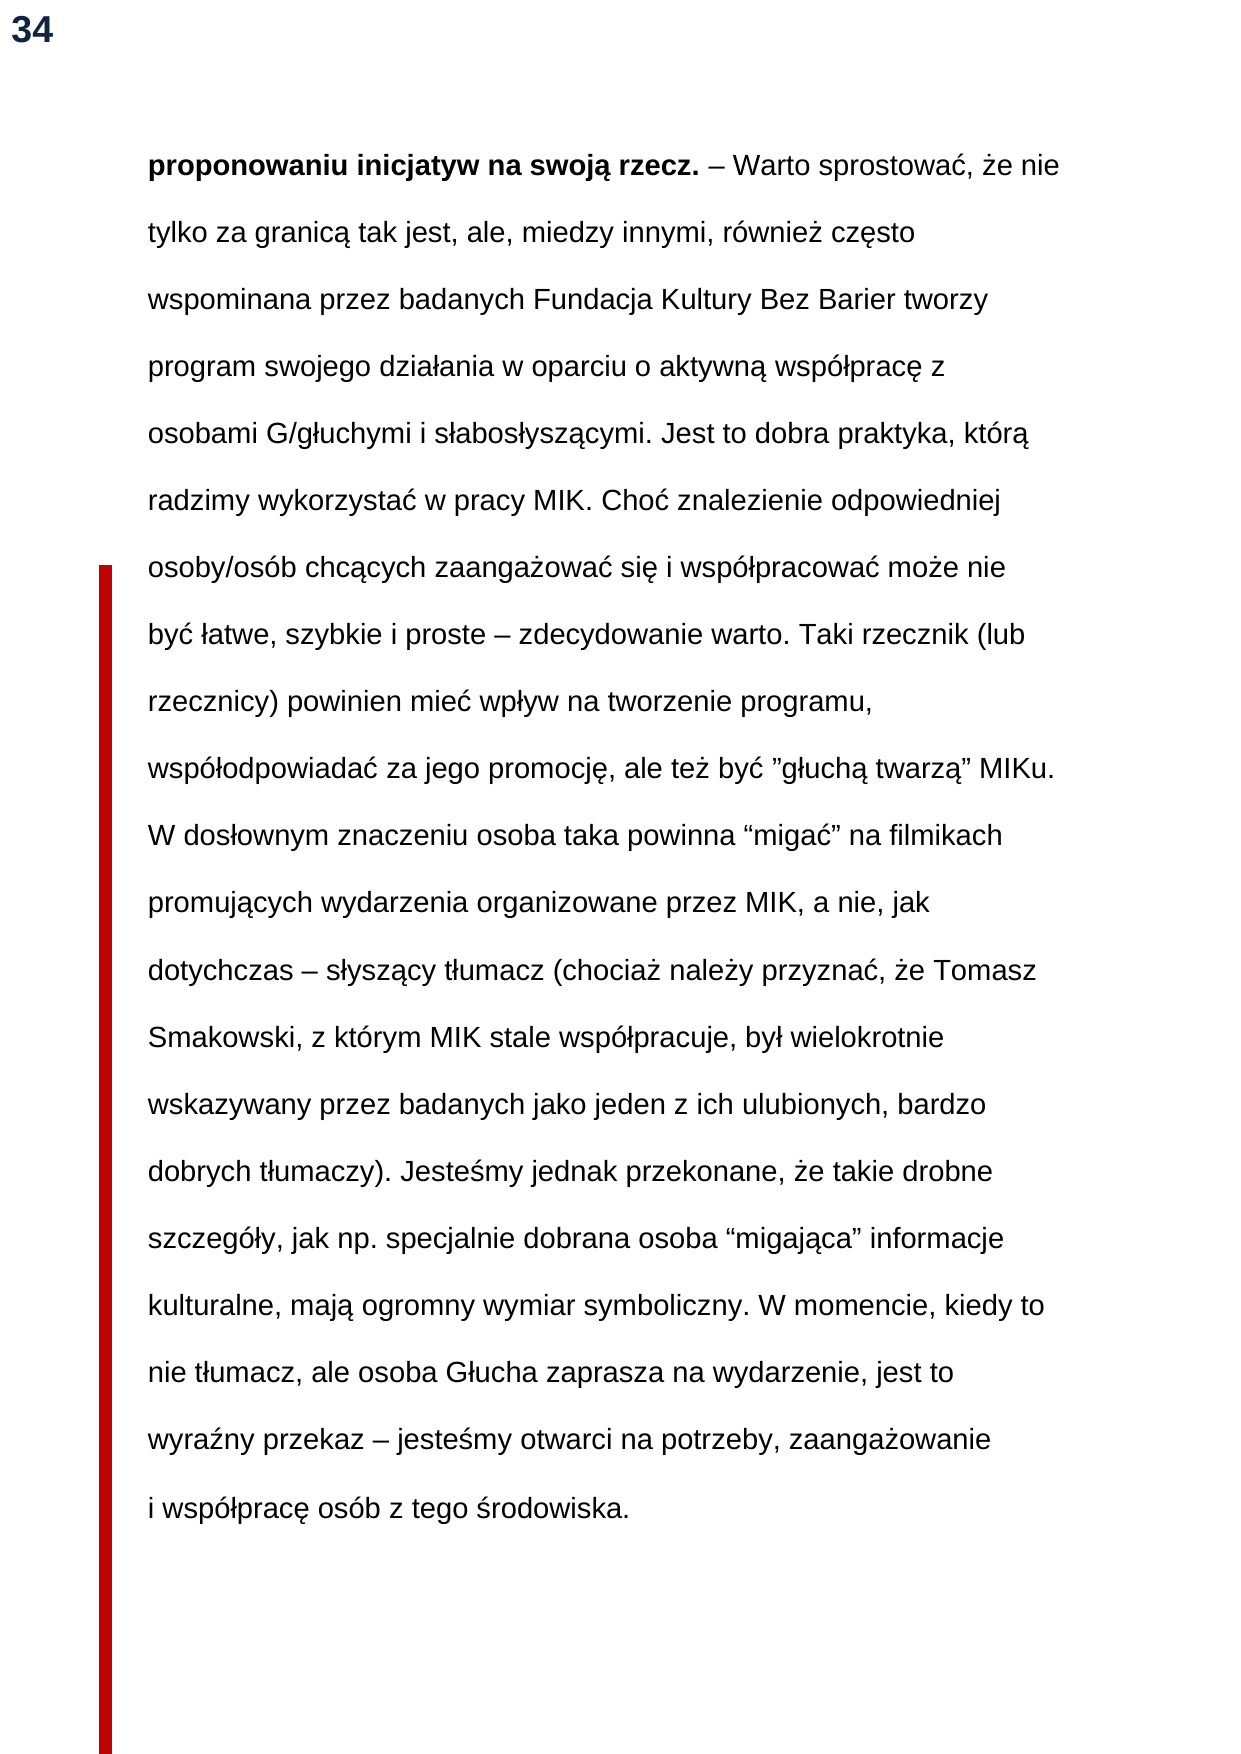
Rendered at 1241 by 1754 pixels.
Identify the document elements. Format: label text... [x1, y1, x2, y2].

text i współpracę osób z tego środowiska. [148, 1491, 1061, 1525]
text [148, 148, 1061, 1456]
